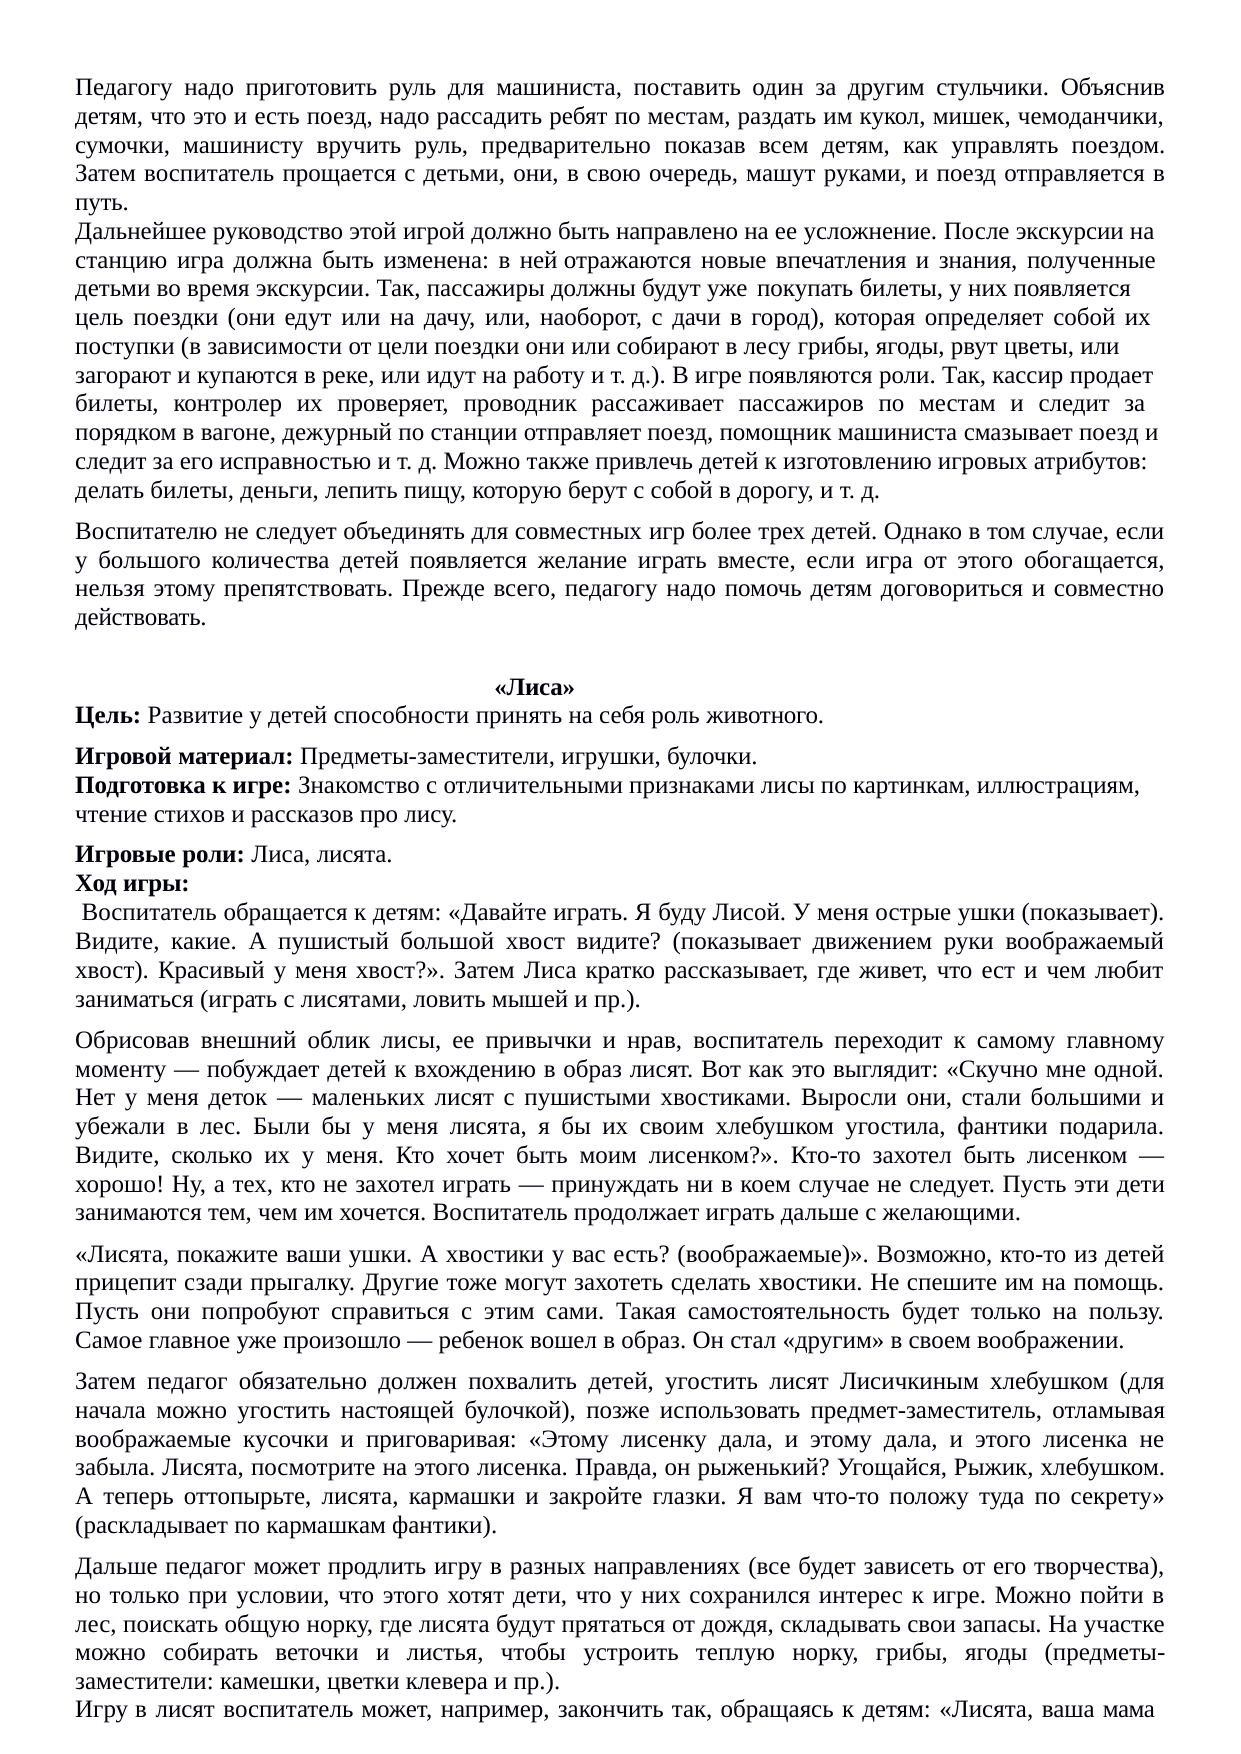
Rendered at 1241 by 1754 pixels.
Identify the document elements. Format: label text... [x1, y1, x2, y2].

text Обрисовав внешний облик лисы, ее привычки и нрав, воспитатель переходит к самому главному моменту — побуждает детей к вхождению в образ лисят. Вот как это выглядит: «Скучно мне одной. Нет у меня деток — маленьких лисят с пушистыми хвостиками. Выросли они, стали большими и убежали в лес. Были бы у меня лисята, я бы их своим хлебушком угостила, фантики подарила. Видите, сколько их у меня. Кто хочет быть моим лисенком?». Кто-то захотел быть лисенком — хорошо! Ну, а тех, кто не захотел играть — принуждать ни в коем случае не следует. Пусть эти дети занимаются тем, чем им хочется. Воспитатель продолжает играть дальше с желающими. [75, 1025, 1166, 1226]
text Цель: Развитие у детей способности принять на себя роль животного. [75, 701, 1178, 729]
text Игру в лисят воспитатель может, например, закончить так, обращаясь к детям: «Лисята, ваша мама [75, 1695, 1178, 1723]
text Подготовка к игре: Знакомство с отличительными признаками лисы по картинкам, иллюстрациям, чтение стихов и рассказов про лису. [75, 770, 1178, 828]
text Игровой материал: Предметы-заместители, игрушки, булочки. [75, 742, 1178, 770]
text «Лиса» [494, 672, 1178, 701]
text Игровые роли: Лиса, лисята. [75, 840, 1178, 868]
text Педагогу надо приготовить руль для машиниста, поставить один за другим стульчики. Объяснив детям, что это и есть поезд, надо рассадить ребят по местам, раздать им кукол, мишек, чемоданчики, сумочки, машинисту вручить руль, предварительно показав всем детям, как управлять поездом. Затем воспитатель прощается с детьми, они, в свою очередь, машут руками, и поезд отправляется в путь. [75, 72, 1166, 216]
text Дальнейшее руководство этой игрой должно быть направлено на ее усложнение. После экскурсии на станцию игра должна быть изменена: в ней отражаются новые впечатления и знания, полученные детьми во время экскурсии. Так, пассажиры должны будут уже покупать билеты, у них появляется цель поездки (они едут или на дачу, или, наоборот, с дачи в город), которая определяет собой их поступки (в зависимости от цели поездки они или собирают в лесу грибы, ягоды, рвут цветы, или загорают и купаются в реке, или идут на работу и т. д.). В игре появляются роли. Так, кассир продает билеты, контролер их проверяет, проводник рассаживает пассажиров по местам и следит за порядком в вагоне, дежурный по станции отправляет поезд, помощник машиниста смазывает поезд и следит за его исправностью и т. д. Можно также привлечь детей к изготовлению игровых атрибутов: делать билеты, деньги, лепить пищу, которую берут с собой в дорогу, и т. д. [75, 216, 1178, 503]
text Воспитателю не следует объединять для совместных игр более трех детей. Однако в том случае, если у большого количества детей появляется желание играть вместе, если игра от этого обогащается, нельзя этому препятствовать. Прежде всего, педагогу надо помочь детям договориться и совместно действовать. [75, 516, 1166, 631]
text «Лисята, покажите ваши ушки. А хвостики у вас есть? (воображаемые)». Возможно, кто-то из детей прицепит сзади прыгалку. Другие тоже могут захотеть сделать хвостики. Не спешите им на помощь. Пусть они попробуют справиться с этим сами. Такая самостоятельность будет только на пользу. Самое главное уже произошло — ребенок вошел в образ. Он стал «другим» в своем воображении. [75, 1239, 1166, 1354]
text Затем педагог обязательно должен похвалить детей, угостить лисят Лисичкиным хлебушком (для начала можно угостить настоящей булочкой), позже использовать предмет-заместитель, отламывая воображаемые кусочки и приговаривая: «Этому лисенку дала, и этому дала, и этого лисенка не забыла. Лисята, посмотрите на этого лисенка. Правда, он рыженький? Угощайся, Рыжик, хлебушком. А теперь оттопырьте, лисята, кармашки и закройте глазки. Я вам что-то положу туда по секрету» (раскладывает по кармашкам фантики). [75, 1366, 1166, 1539]
text Дальше педагог может продлить игру в разных направлениях (все будет зависеть от его творчества), но только при условии, что этого хотят дети, что у них сохранился интерес к игре. Можно пойти в лес, поискать общую норку, где лисята будут прятаться от дождя, складывать свои запасы. На участке можно собирать веточки и листья, чтобы устроить теплую норку, грибы, ягоды (предметы- заместители: камешки, цветки клевера и пр.). [75, 1551, 1166, 1695]
text Ход игры: [75, 869, 1178, 897]
text Воспитатель обращается к детям: «Давайте играть. Я буду Лисой. У меня острые ушки (показывает). Видите, какие. А пушистый большой хвост видите? (показывает движением руки воображаемый хвост). Красивый у меня хвост?». Затем Лиса кратко рассказывает, где живет, что ест и чем любит заниматься (играть с лисятами, ловить мышей и пр.). [75, 897, 1165, 1012]
